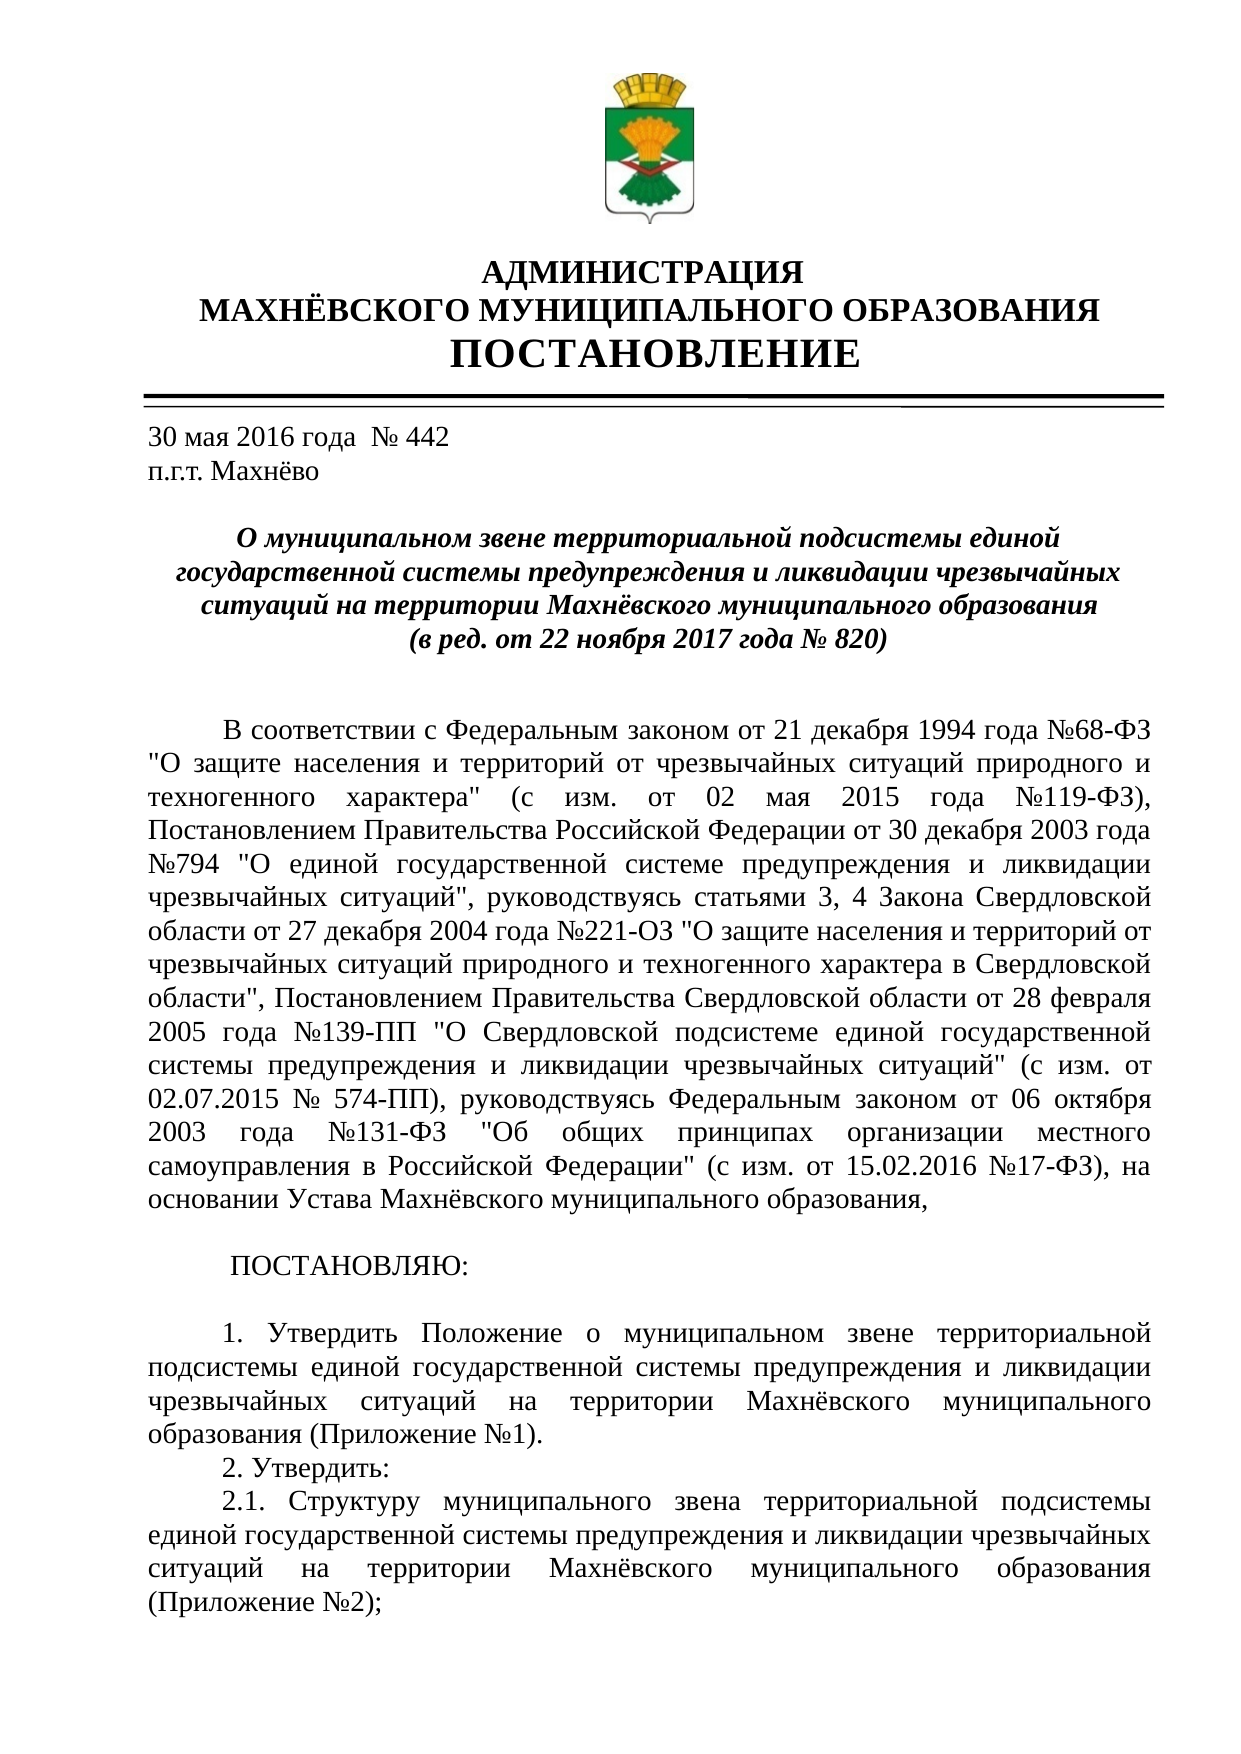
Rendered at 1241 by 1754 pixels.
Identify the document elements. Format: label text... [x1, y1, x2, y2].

text 30 мая 2016 года № 442 [148, 419, 1152, 453]
text АДМИНИСТРАЦИЯ [148, 252, 1152, 290]
list 2.1. Структуру муниципального звена территориальной подсистемы единой государственной системы предупреждения и ликвидации чрезвычайных ситуаций на территории Махнёвского муниципального образования (Приложение №2); [148, 1483, 1152, 1617]
text МАХНЁВСКОГО МУНИЦИПАЛЬНОГО ОБРАЗОВАНИЯ [148, 290, 1152, 328]
text 1. Утвердить Положение о муниципальном звене территориальной подсистемы единой государственной системы предупреждения и ликвидации чрезвычайных ситуаций на территории Махнёвского муниципального образования (Приложение №1). [148, 1316, 1152, 1450]
text ПОСТАНОВЛЕНИЕ [148, 328, 1152, 376]
list 2. Утвердить: [148, 1450, 1152, 1483]
text ПОСТАНОВЛЯЮ: [148, 1248, 1152, 1282]
text О муниципальном звене территориальной подсистемы единой государственной системы предупреждения и ликвидации чрезвычайных ситуаций на территории Махнёвского муниципального образования [148, 520, 1152, 621]
text (в ред. от 22 ноября 2017 года № 820) [148, 621, 1152, 654]
picture [605, 73, 695, 224]
text п.г.т. Махнёво [148, 453, 1152, 487]
text В соответствии с Федеральным законом от 21 декабря 1994 года №68-ФЗ "О защите населения и территорий от чрезвычайных ситуаций природного и техногенного характера" (с изм. от 02 мая 2015 года №119-ФЗ), Постановлением Правительства Российской Федерации от 30 декабря 2003 года №794 "О единой государственной системе предупреждения и ликвидации чрезвычайных ситуаций", руководствуясь статьями 3, 4 Закона Свердловской области от 27 декабря 2004 года №221-ОЗ "О защите населения и территорий от чрезвычайных ситуаций природного и техногенного характера в Свердловской области", Постановлением Правительства Свердловской области от 28 февраля 2005 года №139-ПП "О Свердловской подсистеме единой государственной системы предупреждения и ликвидации чрезвычайных ситуаций" (с изм. от 02.07.2015 № 574-ПП), руководствуясь Федеральным законом от 06 октября 2003 года №131-ФЗ "Об общих принципах организации местного самоуправления в Российской Федерации" (с изм. от 15.02.2016 №17-ФЗ), на основании Устава Махнёвского муниципального образования, [148, 712, 1152, 1215]
